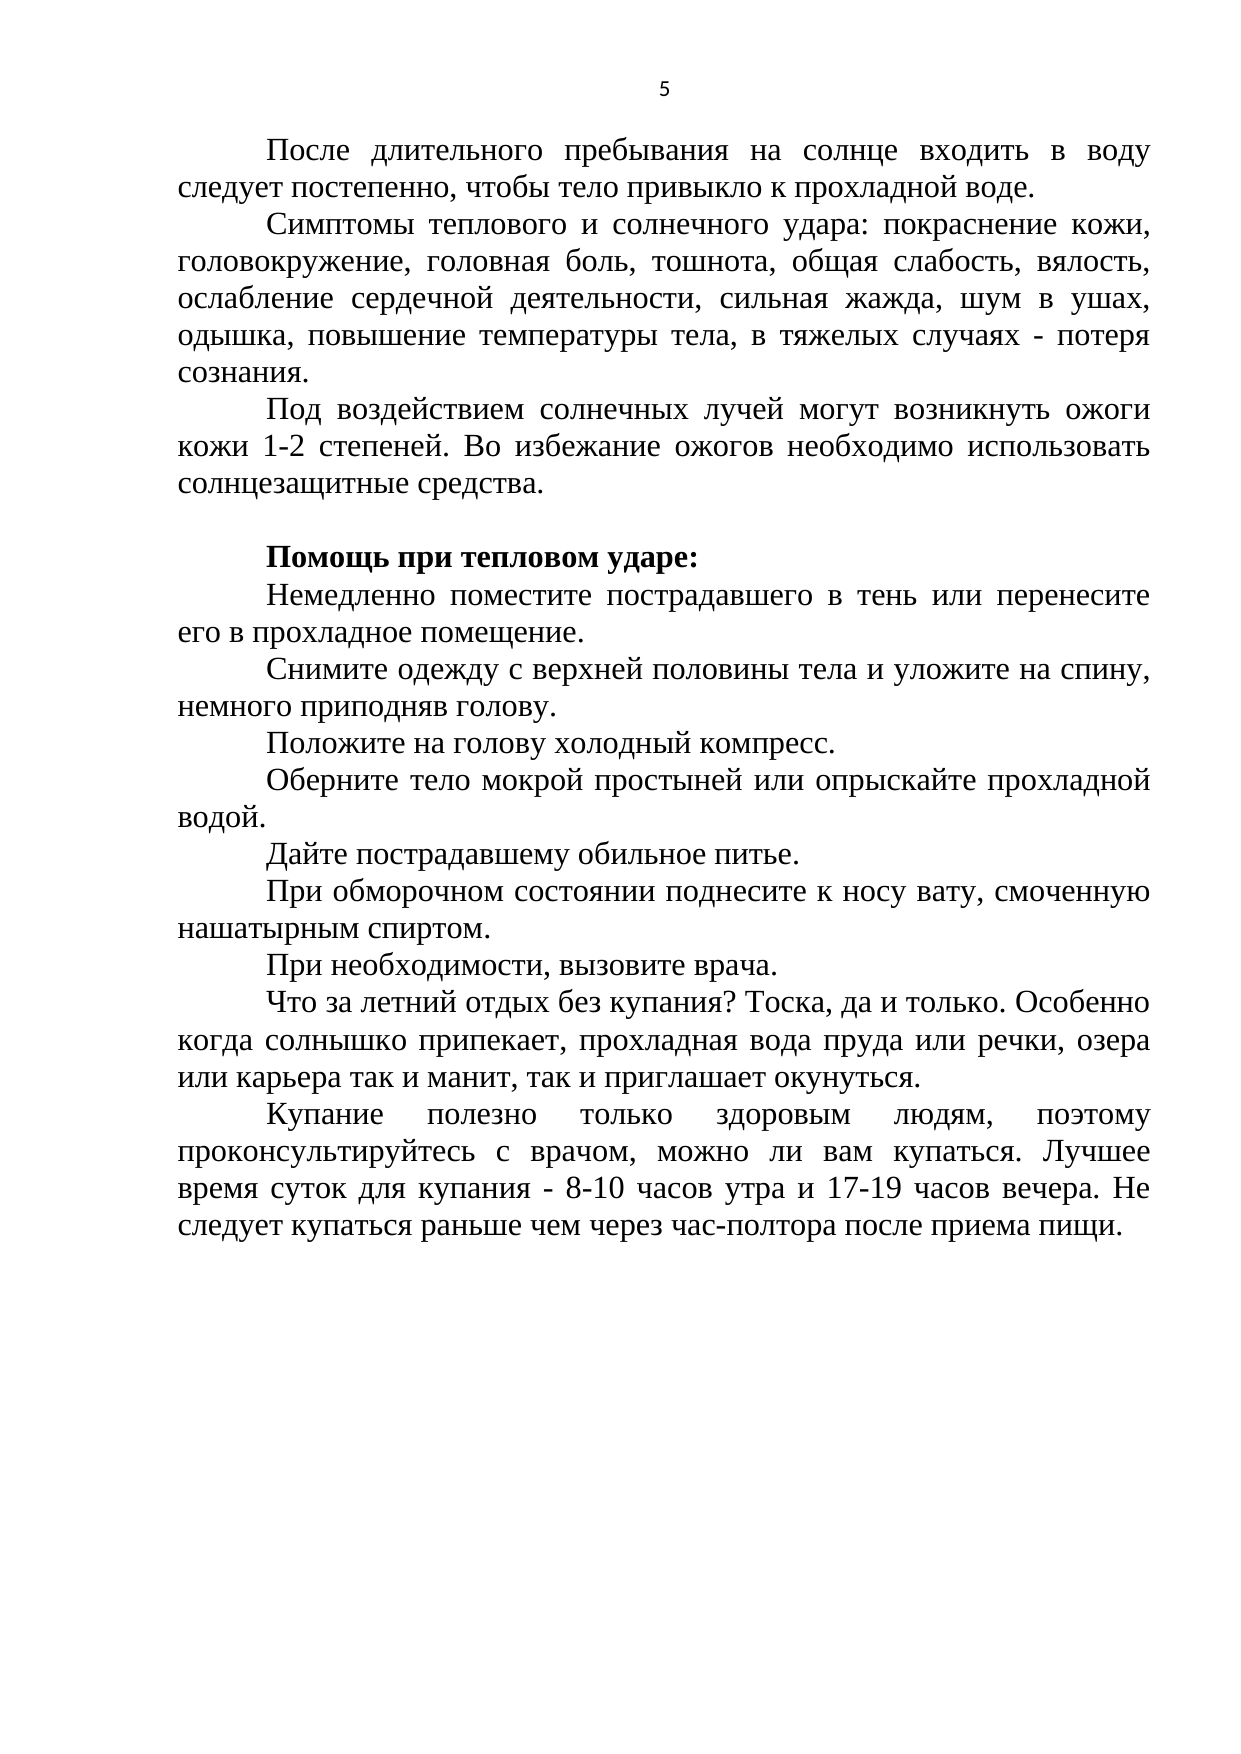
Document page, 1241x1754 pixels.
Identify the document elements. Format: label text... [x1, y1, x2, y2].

text Снимите одежду с верхней половины тела и уложите на спину, немного приподняв голову. [177, 649, 1152, 723]
text Оберните тело мокрой простыней или опрыскайте прохладной водой. [177, 760, 1152, 834]
text При необходимости, вызовите врача. [177, 946, 1152, 983]
text При обморочном состоянии поднесите к носу вату, смоченную нашатырным спиртом. [177, 871, 1152, 946]
text Симптомы теплового и солнечного удара: покраснение кожи, головокружение, головная боль, тошнота, общая слабость, вялость, ослабление сердечной деятельности, сильная жажда, шум в ушах, одышка, повышение температуры тела, в тяжелых случаях - потеря сознания. [177, 204, 1152, 389]
text Купание полезно только здоровым людям, поэтому проконсультируйтесь с врачом, можно ли вам купаться. Лучшее время суток для купания - 8-10 часов утра и 17-19 часов вечера. Не следует купаться раньше чем через час-полтора после приема пищи. [177, 1094, 1152, 1242]
text Что за летний отдых без купания? Тоска, да и только. Особенно когда солнышко припекает, прохладная вода пруда или речки, озера или карьера так и манит, так и приглашает окунуться. [177, 983, 1152, 1094]
text Под воздействием солнечных лучей могут возникнуть ожоги кожи 1-2 степеней. Во избежание ожогов необходимо использовать солнцезащитные средства. [177, 389, 1152, 501]
text Немедленно поместите пострадавшего в тень или перенесите его в прохладное помещение. [177, 575, 1152, 649]
text После длительного пребывания на солнце входить в воду следует постепенно, чтобы тело привыкло к прохладной воде. [177, 130, 1152, 204]
text Дайте пострадавшему обильное питье. [177, 834, 1152, 871]
text Положите на голову холодный компресс. [177, 723, 1152, 760]
text Помощь при тепловом ударе: [177, 538, 1152, 575]
